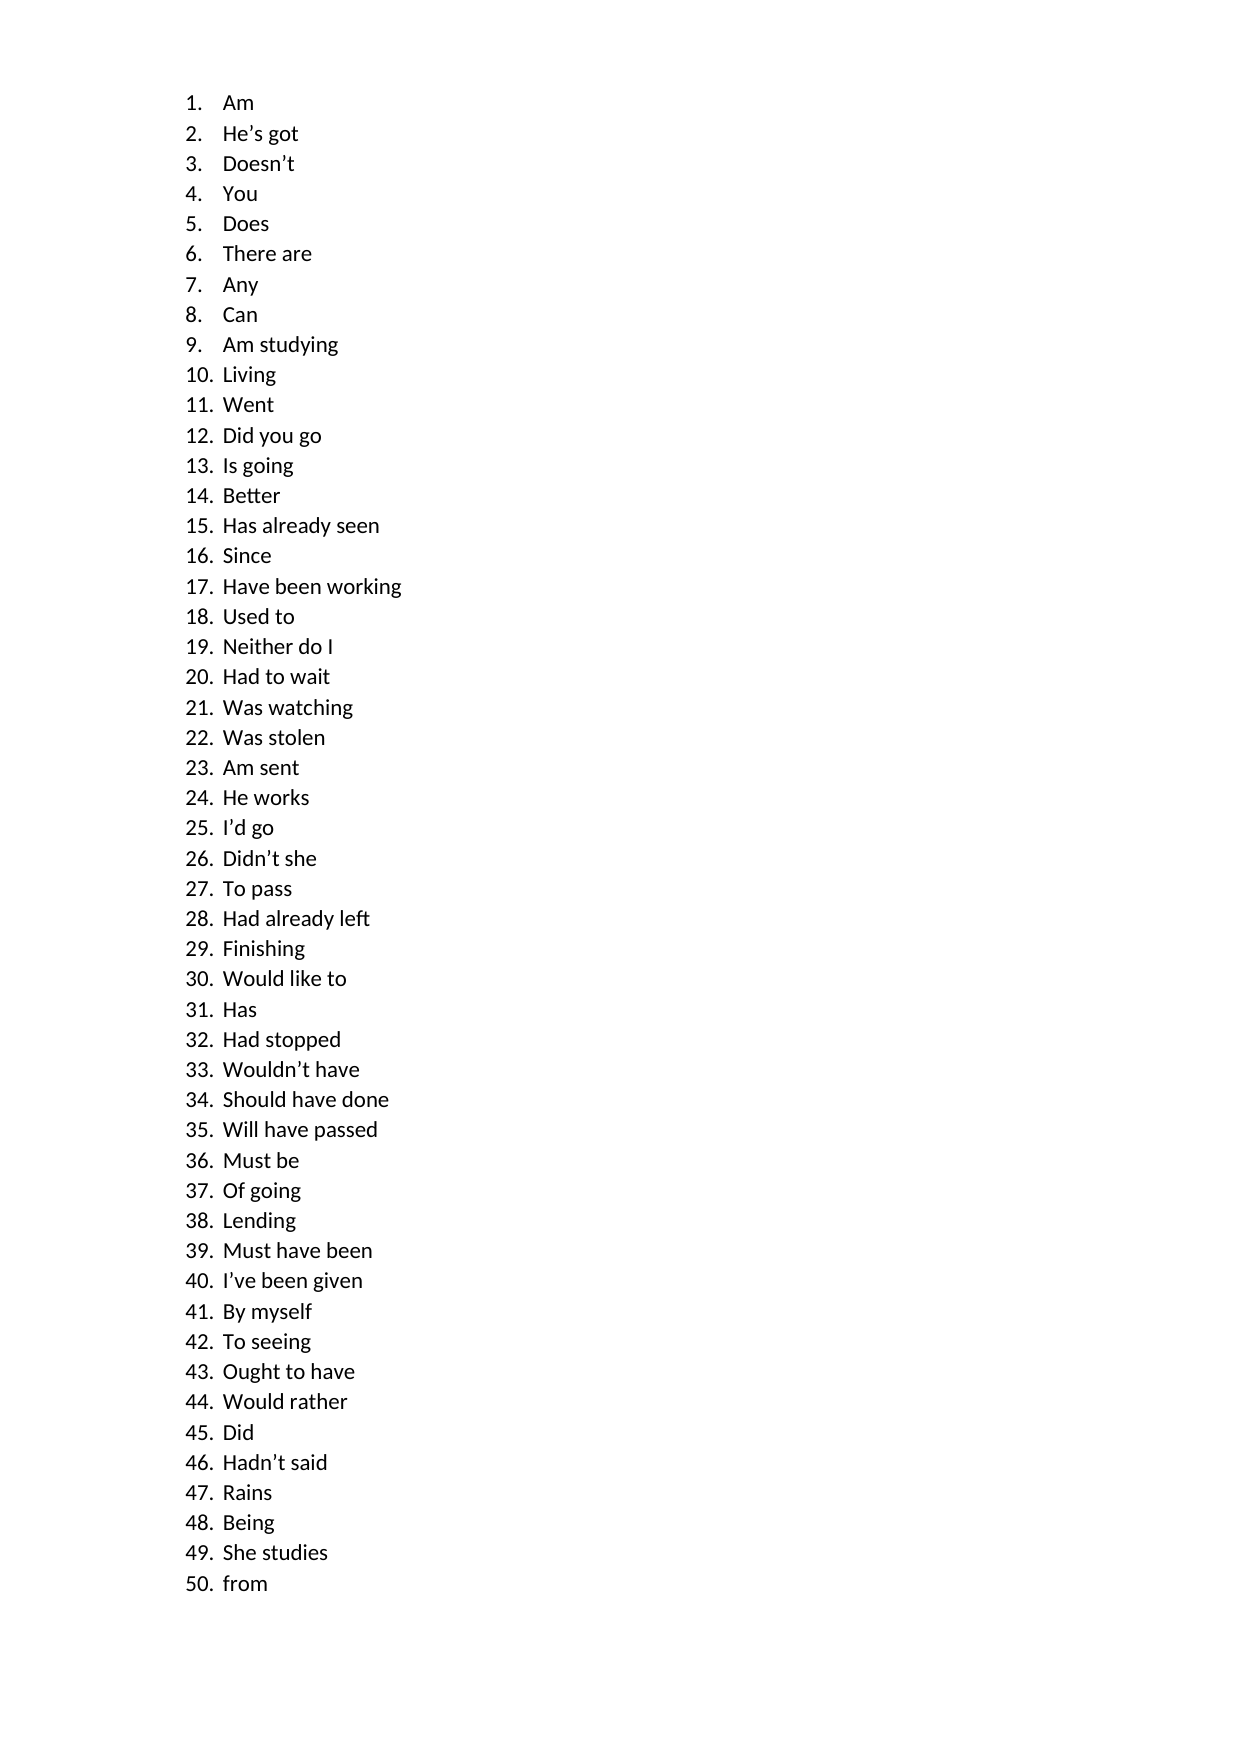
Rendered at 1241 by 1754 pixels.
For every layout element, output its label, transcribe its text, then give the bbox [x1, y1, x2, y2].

list Had stopped [185, 1025, 1152, 1053]
list I’ve been given [185, 1267, 1152, 1295]
list Didn’t she [185, 844, 1152, 872]
list I’d go [185, 813, 1152, 842]
list Better [185, 481, 1152, 509]
list By myself [185, 1297, 1152, 1325]
list He’s got [185, 119, 1152, 147]
list Must be [185, 1146, 1152, 1174]
list Doesn’t [185, 149, 1152, 177]
list Have been working [185, 572, 1152, 600]
list Ought to have [185, 1357, 1152, 1385]
list Of going [185, 1176, 1152, 1204]
list There are [185, 239, 1152, 268]
list Since [185, 542, 1152, 570]
list Will have passed [185, 1116, 1152, 1144]
list You [185, 179, 1152, 207]
list Had already left [185, 904, 1152, 932]
list Would like to [185, 964, 1152, 993]
list Has [185, 995, 1152, 1023]
list Must have been [185, 1236, 1152, 1264]
list Rains [185, 1478, 1152, 1506]
list Wouldn’t have [185, 1055, 1152, 1083]
list from [185, 1569, 1152, 1597]
list Hadn’t said [185, 1448, 1152, 1476]
list Was watching [185, 693, 1152, 721]
list Did you go [185, 421, 1152, 449]
list Had to wait [185, 662, 1152, 691]
list Went [185, 391, 1152, 419]
list She studies [185, 1538, 1152, 1567]
list Am sent [185, 753, 1152, 781]
list Can [185, 300, 1152, 328]
list Finishing [185, 934, 1152, 962]
list Does [185, 209, 1152, 237]
list Lending [185, 1206, 1152, 1234]
list Was stolen [185, 723, 1152, 751]
list Neither do I [185, 632, 1152, 660]
list To seeing [185, 1327, 1152, 1355]
list To pass [185, 874, 1152, 902]
list Any [185, 270, 1152, 298]
list Would rather [185, 1387, 1152, 1416]
list Am studying [185, 330, 1152, 358]
list He works [185, 783, 1152, 811]
list Should have done [185, 1085, 1152, 1113]
list Am [185, 88, 1152, 117]
list Used to [185, 602, 1152, 630]
list Is going [185, 451, 1152, 479]
list Did [185, 1418, 1152, 1446]
list Living [185, 360, 1152, 388]
list Has already seen [185, 511, 1152, 539]
list Being [185, 1508, 1152, 1536]
